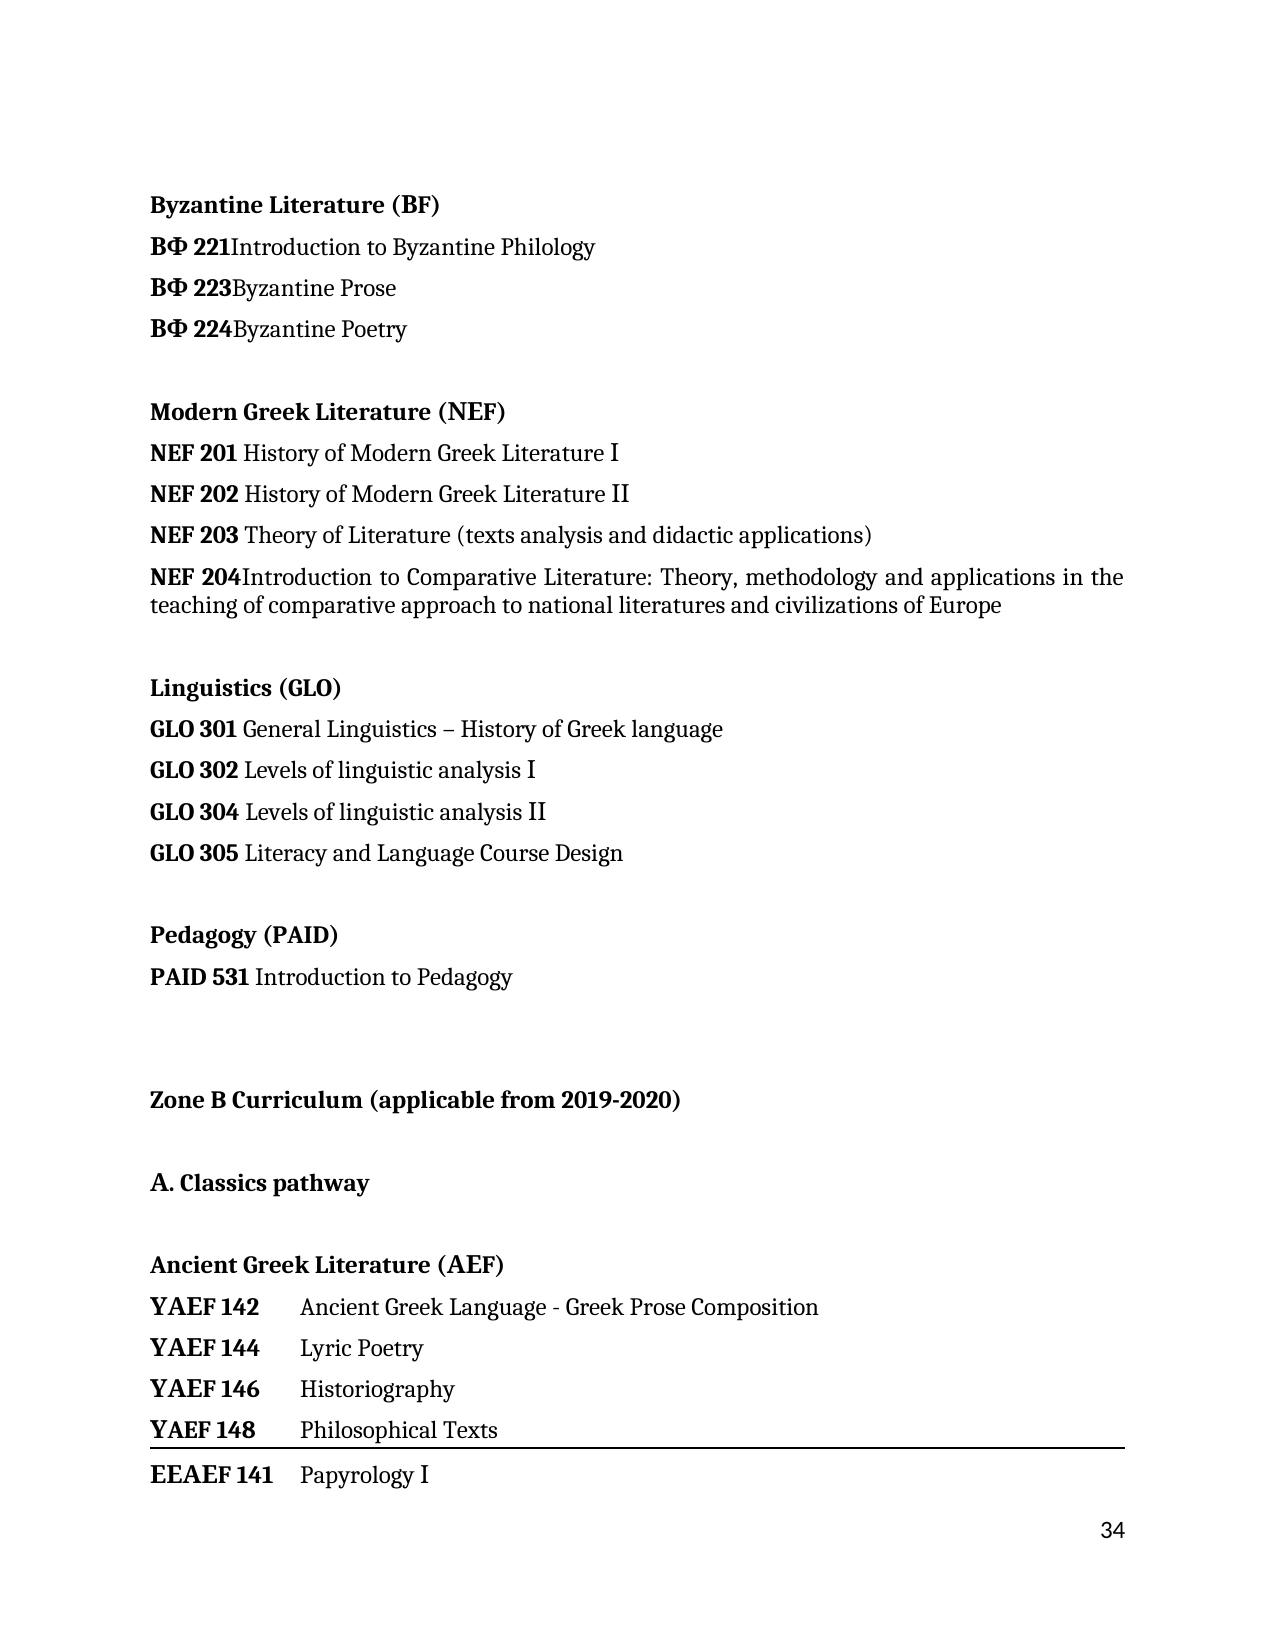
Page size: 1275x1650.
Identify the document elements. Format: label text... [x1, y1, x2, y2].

text ΥΑΕF 144 Lyric Poetry [150, 1334, 1125, 1362]
text ΒΦ 223Byzantine Prose [150, 274, 1125, 302]
text GLO 304 Levels of linguistic analysis ΙΙ [150, 797, 1125, 826]
text NEF 204Introduction to Comparative Literature: Theory, methodology and applications in the teaching of comparative approach to national literatures and civilizations of Europe [150, 562, 1125, 620]
text NEF 203 Theory of Literature (texts analysis and didactic applications) [150, 521, 1125, 550]
text Ancient Greek Literature (ΑΕF) [150, 1251, 1125, 1280]
text ΒΦ 221Introduction to Byzantine Philology [150, 232, 1125, 261]
text NEF 202 History of Modern Greek Literature ΙΙ [150, 480, 1125, 509]
text Linguistics (GLO) [150, 674, 1125, 702]
text Α. Classics pathway [150, 1169, 1125, 1197]
text ΥΑΕF 142 Ancient Greek Language - Greek Prose Composition [150, 1292, 1125, 1321]
text Byzantine Literature (ΒF) [150, 191, 1125, 220]
text ΒΦ 224Byzantine Poetry [150, 315, 1125, 344]
text Modern Greek Literature (ΝΕF) [150, 397, 1125, 426]
text ΕΕΑΕF 141 Papyrology Ι [150, 1461, 1125, 1490]
text GLO 305 Literacy and Language Course Design [150, 839, 1125, 867]
text PAID 531 Introduction to Pedagogy [150, 962, 1125, 991]
text GLO 301 General Linguistics – History of Greek language [150, 715, 1125, 744]
text ΥΑΕF 146 Historiography [150, 1375, 1125, 1404]
text Zone B Curriculum (applicable from 2019-2020) [150, 1086, 1125, 1115]
text GLO 302 Levels of linguistic analysis Ι [150, 756, 1125, 785]
text Pedagogy (PAID) [150, 921, 1125, 950]
text NEF 201 History of Modern Greek Literature Ι [150, 439, 1125, 467]
text ΥAEF 148 Philosophical Texts [150, 1416, 1125, 1447]
